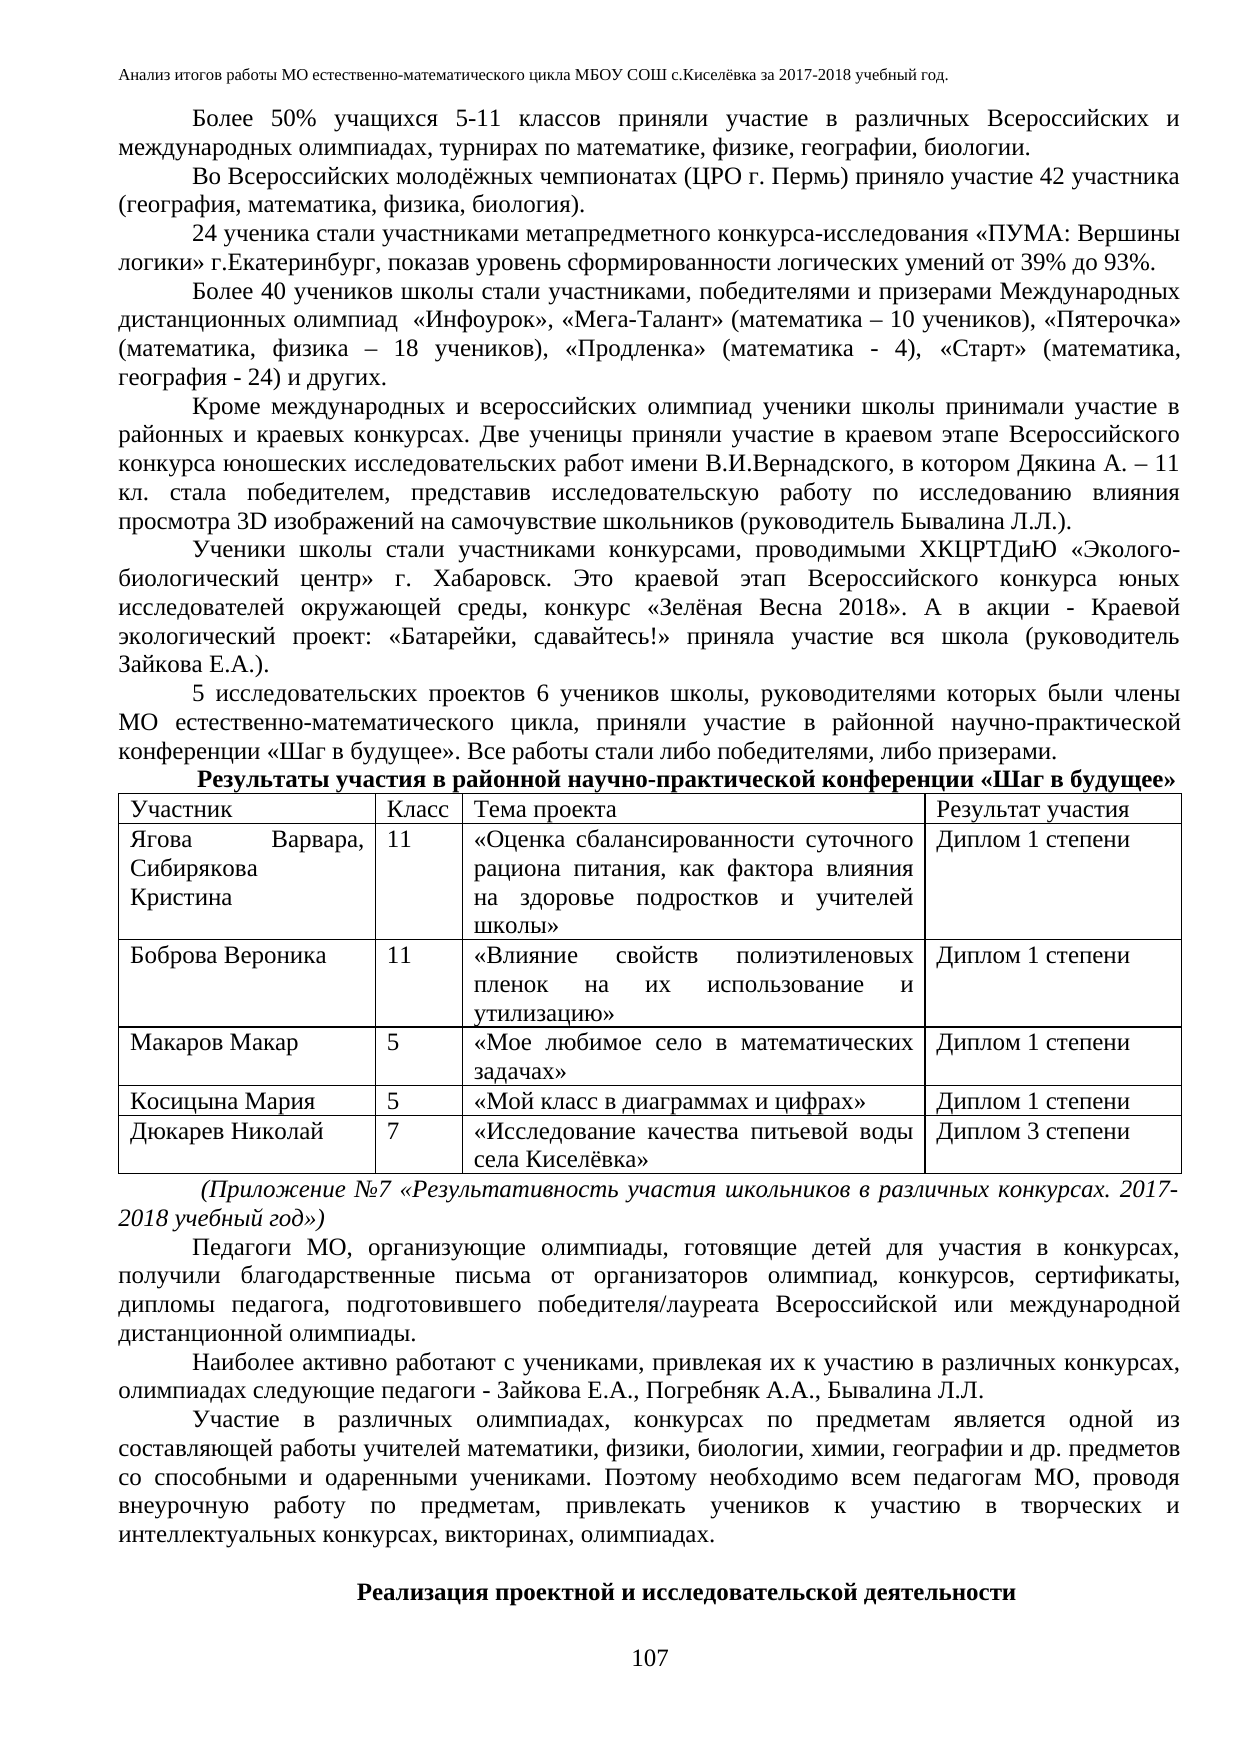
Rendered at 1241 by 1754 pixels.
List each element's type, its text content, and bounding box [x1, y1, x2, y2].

text Педагоги МО, организующие олимпиады, готовящие детей для участия в конкурсах, получили благодарственные письма от организаторов олимпиад, конкурсов, сертификаты, дипломы педагога, подготовившего победителя/лауреата Всероссийской или международной дистанционной олимпиады. [118, 1232, 1181, 1347]
text Результаты участия в районной научно-практической конференции «Шаг в будущее» [118, 764, 1181, 793]
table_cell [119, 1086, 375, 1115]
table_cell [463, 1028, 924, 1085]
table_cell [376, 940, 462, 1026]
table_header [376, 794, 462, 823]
text Более 40 учеников школы стали участниками, победителями и призерами Международных дистанционных олимпиад «Инфоурок», «Мега-Талант» (математика – 10 учеников), «Пятерочка» (математика, физика – 18 учеников), «Продленка» (математика - 4), «Старт» (математика, география - 24) и других. [118, 276, 1181, 391]
text Наиболее активно работают с учениками, привлекая их к участию в различных конкурсах, олимпиадах следующие педагоги - Зайкова Е.А., Погребняк А.А., Бывалина Л.Л. [118, 1347, 1181, 1404]
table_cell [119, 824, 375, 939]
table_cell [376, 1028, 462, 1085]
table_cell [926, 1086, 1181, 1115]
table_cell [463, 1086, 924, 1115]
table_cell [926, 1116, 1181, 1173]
text Реализация проектной и исследовательской деятельности [118, 1577, 1181, 1606]
text Во Всероссийских молодёжных чемпионатах (ЦРО г. Пермь) приняло участие 42 участника (география, математика, физика, биология). [118, 161, 1181, 218]
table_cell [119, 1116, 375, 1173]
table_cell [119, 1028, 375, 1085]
text Более 50% учащихся 5-11 классов приняли участие в различных Всероссийских и международных олимпиадах, турнирах по математике, физике, географии, биологии. [118, 103, 1181, 161]
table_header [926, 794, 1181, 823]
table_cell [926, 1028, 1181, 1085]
text Кроме международных и всероссийских олимпиад ученики школы принимали участие в районных и краевых конкурсах. Две ученицы приняли участие в краевом этапе Всероссийского конкурса юношеских исследовательских работ имени В.И.Вернадского, в котором Дякина А. – 11 кл. стала победителем, представив исследовательскую работу по исследованию влияния просмотра 3D изображений на самочувствие школьников (руководитель Бывалина Л.Л.). [118, 391, 1181, 534]
text Участие в различных олимпиадах, конкурсах по предметам является одной из составляющей работы учителей математики, физики, биологии, химии, географии и др. предметов со способными и одаренными учениками. Поэтому необходимо всем педагогам МО, проводя внеурочную работу по предметам, привлекать учеников к участию в творческих и интеллектуальных конкурсах, викторинах, олимпиадах. [118, 1404, 1181, 1548]
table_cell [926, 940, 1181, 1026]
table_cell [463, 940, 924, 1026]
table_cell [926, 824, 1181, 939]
text (Приложение №7 «Результативность участия школьников в различных конкурсах. 2017-2018 учебный год») [118, 1174, 1181, 1232]
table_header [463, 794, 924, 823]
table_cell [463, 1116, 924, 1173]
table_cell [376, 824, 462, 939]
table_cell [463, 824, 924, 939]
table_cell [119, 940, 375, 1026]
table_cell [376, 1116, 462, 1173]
text 24 ученика стали участниками метапредметного конкурса-исследования «ПУМА: Вершины логики» г.Екатеринбург, показав уровень сформированности логических умений от 39% до 93%. [118, 218, 1181, 276]
text 5 исследовательских проектов 6 учеников школы, руководителями которых были члены МО естественно-математического цикла, приняли участие в районной научно-практической конференции «Шаг в будущее». Все работы стали либо победителями, либо призерами. [118, 678, 1181, 764]
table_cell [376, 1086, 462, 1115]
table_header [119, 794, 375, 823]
text Ученики школы стали участниками конкурсами, проводимыми ХКЦРТДиЮ «Эколого-биологический центр» г. Хабаровск. Это краевой этап Всероссийского конкурса юных исследователей окружающей среды, конкурс «Зелёная Весна 2018». А в акции - Краевой экологический проект: «Батарейки, сдавайтесь!» приняла участие вся школа (руководитель Зайкова Е.А.). [118, 534, 1181, 678]
